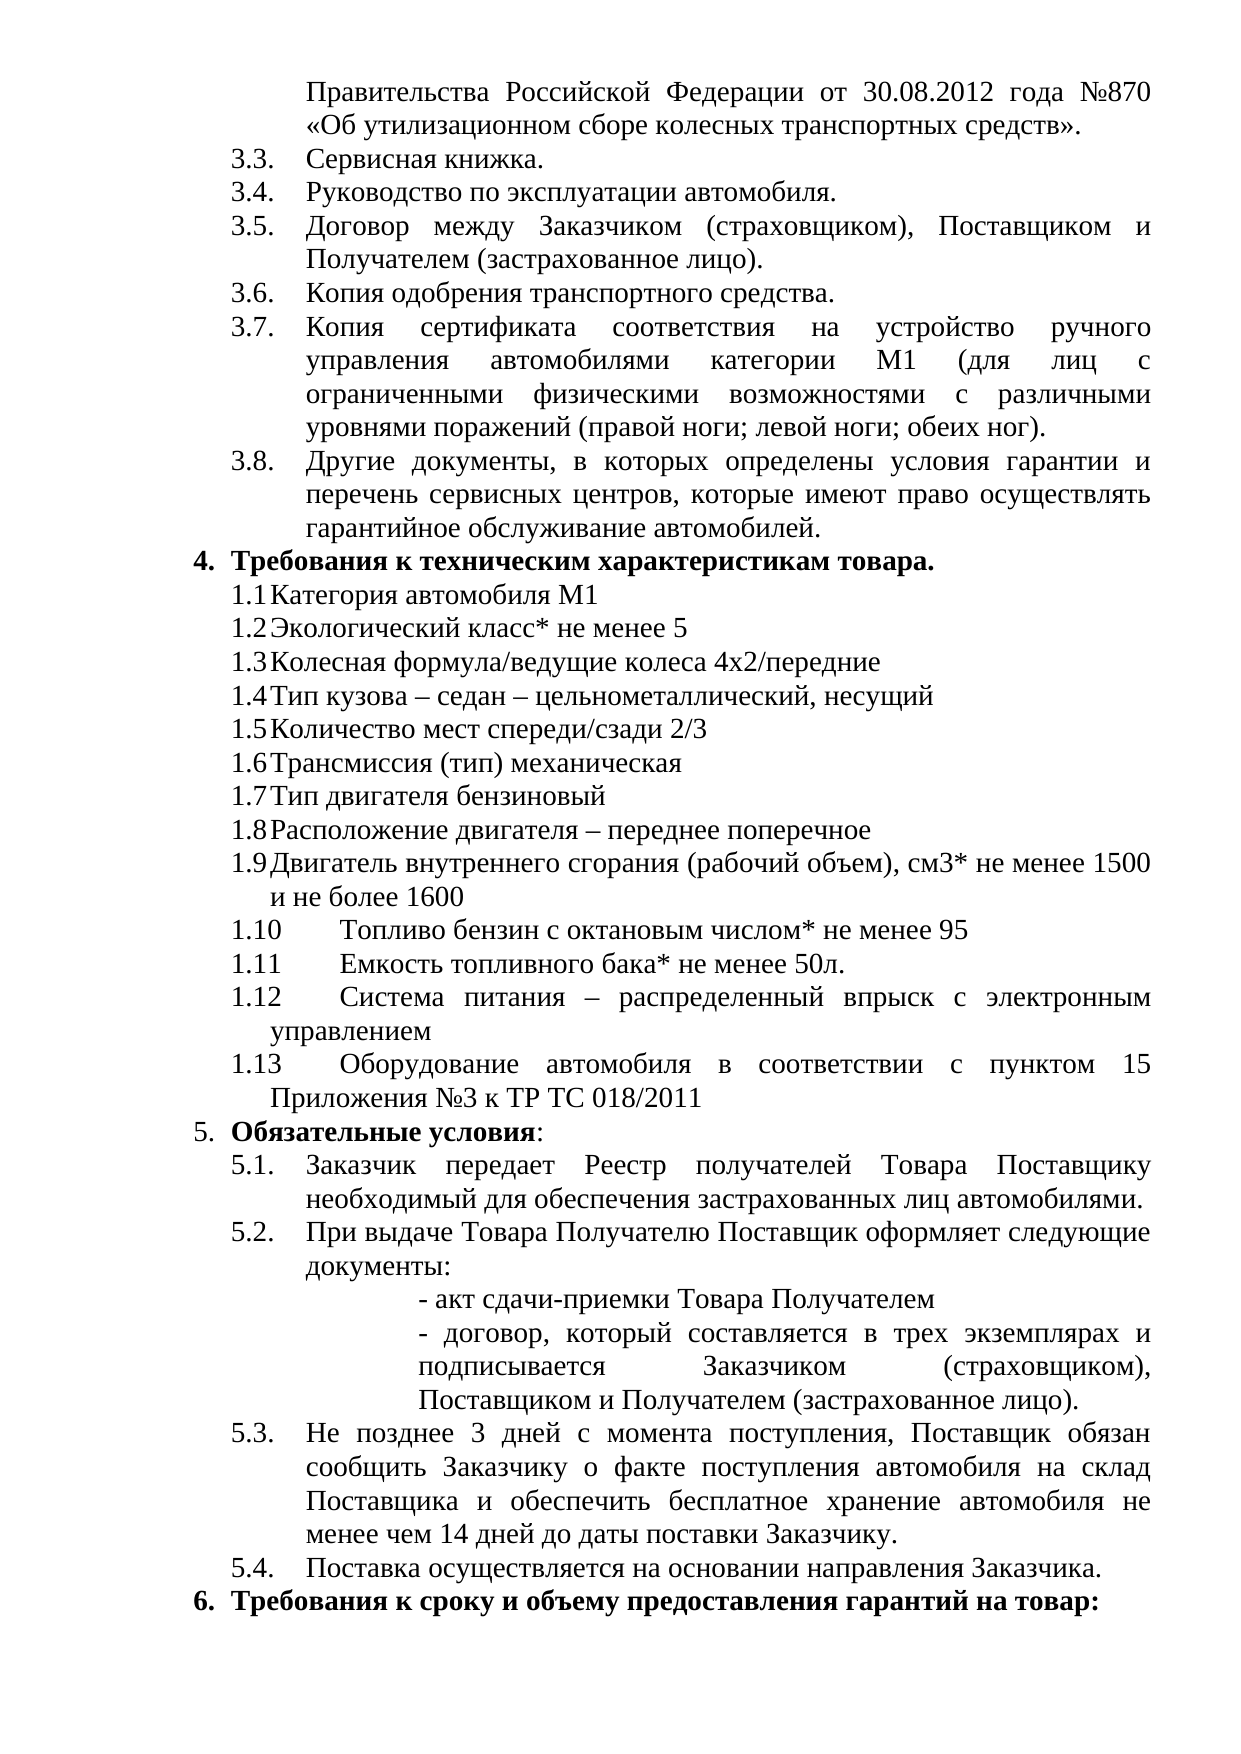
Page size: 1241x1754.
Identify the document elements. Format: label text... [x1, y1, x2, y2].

list Расположение двигателя – переднее поперечное [231, 812, 1152, 845]
list При выдаче Товара Получателю Поставщик оформляет следующие документы: [231, 1214, 1152, 1281]
list Экологический класс* не менее 5 [231, 611, 1152, 644]
list Тип кузова – седан – цельнометаллический, несущий [231, 678, 1152, 711]
list Категория автомобиля М1 [231, 577, 1152, 611]
list Руководство по эксплуатации автомобиля. [231, 174, 1152, 208]
list Требования к сроку и объему предоставления гарантий на товар: [193, 1583, 1152, 1617]
list Копия одобрения транспортного средства. [231, 275, 1152, 309]
list Сервисная книжка. [231, 141, 1152, 174]
list Колесная формула/ведущие колеса 4х2/передние [231, 644, 1152, 678]
list Копия сертификата соответствия на устройство ручного управления автомобилями категории М1 (для лиц с ограниченными физическими возможностями с различными уровнями поражений (правой ноги; левой ноги; обеих ног). [231, 309, 1152, 443]
list Заказчик передает Реестр получателей Товара Поставщику необходимый для обеспечения застрахованных лиц автомобилями. [231, 1147, 1152, 1214]
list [231, 74, 1152, 141]
list - договор, который составляется в трех экземплярах и подписывается Заказчиком (страховщиком), Поставщиком и Получателем (застрахованное лицо). [418, 1315, 1152, 1416]
list - акт сдачи-приемки Товара Получателем [418, 1281, 1152, 1315]
list Трансмиссия (тип) механическая [231, 745, 1152, 778]
list Другие документы, в которых определены условия гарантии и перечень сервисных центров, которые имеют право осуществлять гарантийное обслуживание автомобилей. [231, 443, 1152, 543]
list Договор между Заказчиком (страховщиком), Поставщиком и Получателем (застрахованное лицо). [231, 208, 1152, 275]
list Тип двигателя бензиновый [231, 778, 1152, 812]
list Оборудование автомобиля в соответствии с пунктом 15 Приложения №3 к ТР ТС 018/2011 [231, 1047, 1152, 1114]
list Поставка осуществляется на основании направления Заказчика. [231, 1550, 1152, 1583]
list Количество мест спереди/сзади 2/3 [231, 711, 1152, 745]
list Топливо бензин с октановым числом* не менее 95 [231, 912, 1152, 946]
list Требования к техническим характеристикам товара. [193, 543, 1152, 577]
list Не позднее 3 дней с момента поступления, Поставщик обязан сообщить Заказчику о факте поступления автомобиля на склад Поставщика и обеспечить бесплатное хранение автомобиля не менее чем 14 дней до даты поставки Заказчику. [231, 1416, 1152, 1550]
list Система питания – распределенный впрыск с электронным управлением [231, 979, 1152, 1047]
list Двигатель внутреннего сгорания (рабочий объем), см3* не менее 1500 и не более 1600 [231, 845, 1152, 912]
list Емкость топливного бака* не менее 50л. [231, 946, 1152, 979]
list Обязательные условия: [193, 1114, 1152, 1147]
